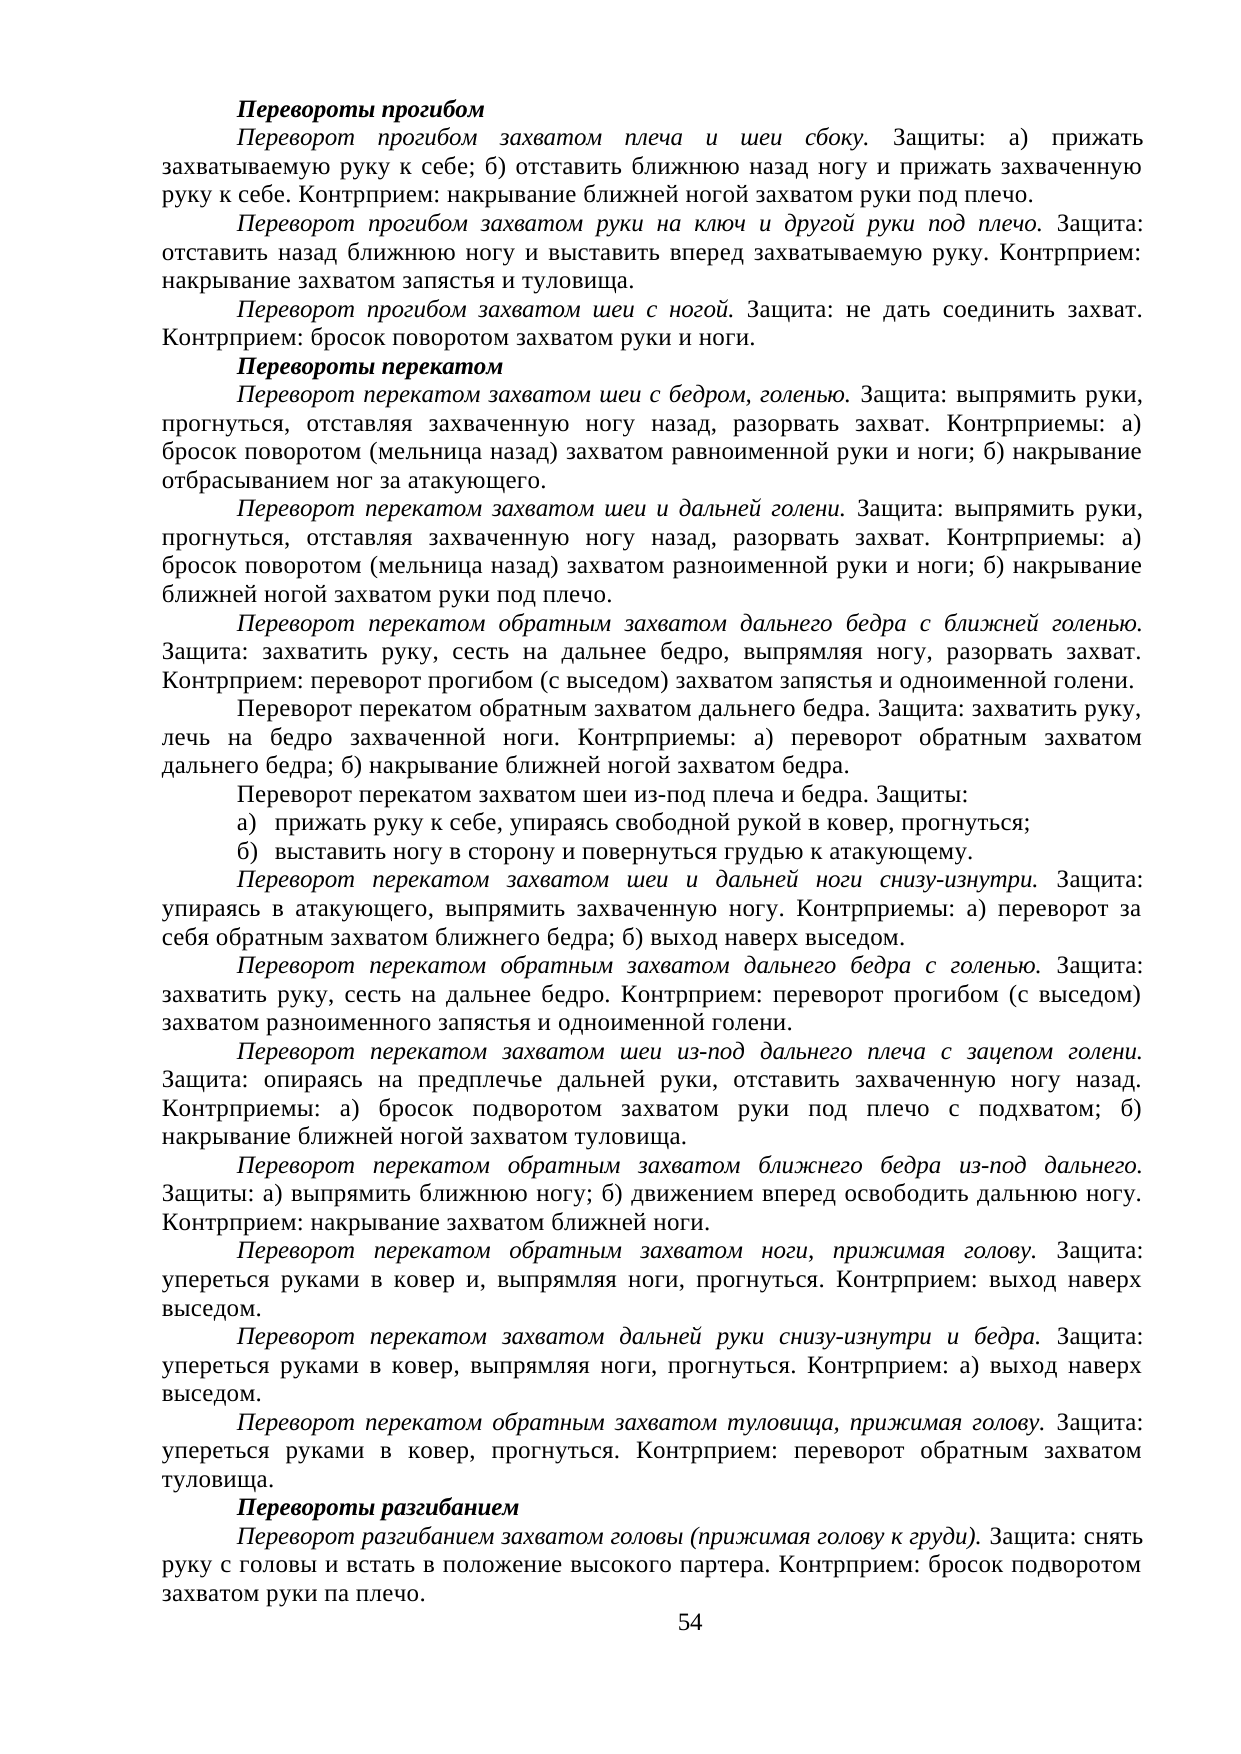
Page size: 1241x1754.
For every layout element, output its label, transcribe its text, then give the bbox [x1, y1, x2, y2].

text Переворот разгибанием захватом головы (прижимая голову к груди). Защита: снять руку с головы и встать в положение высокого партера. Контрприем: бросок подворотом захватом руки па плечо. [162, 1522, 1144, 1607]
text б) выставить ногу в сторону и повернуться грудью к атакующему. [162, 837, 1146, 865]
text Переворот перекатом обратным захватом дальнего бедра с голенью. Защита: захватить руку, сесть на дальнее бедро. Контрприем: переворот прогибом (с выседом) захватом разноименного запястья и одноименной голени. [162, 951, 1144, 1036]
text Переворот перекатом обратным захватом дальнего бедра с ближней голенью. Защита: захватить руку, сесть на дальнее бедро, выпрямляя ногу, разорвать захват. Контрприем: переворот прогибом (с выседом) захватом запястья и одноименной голени. [162, 608, 1144, 694]
text Переворот перекатом захватом шеи из-под дальнего плеча с зацепом голени. Защита: опираясь на предплечье дальней руки, отставить захваченную ногу назад. Контрприемы: а) бросок подворотом захватом руки под плечо с подхватом; б) накрывание ближней ногой захватом туловища. [162, 1036, 1144, 1151]
text а) прижать руку к себе, упираясь свободной рукой в ковер, прогнуться; [162, 808, 1146, 837]
text Переворот перекатом захватом шеи из-под плеча и бедра. Защиты: [162, 779, 1146, 808]
text Переворот перекатом обратным захватом туловища, прижимая голову. Защита: упереться руками в ковер, прогнуться. Контрприем: переворот обратным захватом туловища. [162, 1407, 1144, 1493]
text Перевороты разгибанием [162, 1493, 1146, 1522]
text Переворот перекатом захватом дальней руки снизу-изнутри и бедра. Защита: упереться руками в ковер, выпрямляя ноги, прогнуться. Контрприем: а) выход наверх выседом. [162, 1322, 1144, 1407]
text 54 [162, 1607, 1144, 1636]
text Переворот перекатом обратным захватом ближнего бедра из-под дальнего. Защиты: а) выпрямить ближнюю ногу; б) движением вперед освободить дальнюю ногу. Контрприем: накрывание захватом ближней ноги. [162, 1151, 1144, 1236]
text Переворот прогибом захватом шеи с ногой. Защита: не дать соединить захват. Контрприем: бросок поворотом захватом руки и ноги. [162, 294, 1144, 351]
text Переворот прогибом захватом руки на ключ и другой руки под плечо. Защита: отставить назад ближнюю ногу и выставить вперед захватываемую руку. Контрприем: накрывание захватом запястья и туловища. [162, 209, 1144, 294]
text Переворот прогибом захватом плеча и шеи сбоку. Защиты: а) прижать захватываемую руку к себе; б) отставить ближнюю назад ногу и прижать захваченную руку к себе. Контрприем: накрывание ближней ногой захватом руки под плечо. [162, 123, 1144, 209]
text Переворот перекатом захватом шеи и дальней голени. Защита: выпрямить руки, прогнуться, отставляя захваченную ногу назад, разорвать захват. Контрприемы: а) бросок поворотом (мельница назад) захватом разноименной руки и ноги; б) накрывание ближней ногой захватом руки под плечо. [162, 494, 1144, 608]
text Переворот перекатом захватом шеи с бедром, голенью. Защита: выпрямить руки, прогнуться, отставляя захваченную ногу назад, разорвать захват. Контрприемы: а) бросок поворотом (мельница назад) захватом равноименной руки и ноги; б) накрывание отбрасыванием ног за атакующего. [162, 380, 1144, 494]
text Переворот перекатом обратным захватом ноги, прижимая голову. Защита: упереться руками в ковер и, выпрямляя ноги, прогнуться. Контрприем: выход наверх выседом. [162, 1236, 1144, 1322]
text Переворот перекатом захватом шеи и дальней ноги снизу-изнутри. Защита: упираясь в атакующего, выпрямить захваченную ногу. Контрприемы: а) переворот за себя обратным захватом ближнего бедра; б) выход наверх выседом. [162, 865, 1144, 951]
text Перевороты перекатом [162, 351, 1146, 380]
text Перевороты прогибом [162, 94, 1146, 123]
text Переворот перекатом обратным захватом дальнего бедра. Защита: захватить руку, лечь на бедро захваченной ноги. Контрприемы: а) переворот обратным захватом дальнего бедра; б) накрывание ближней ногой захватом бедра. [162, 694, 1144, 779]
